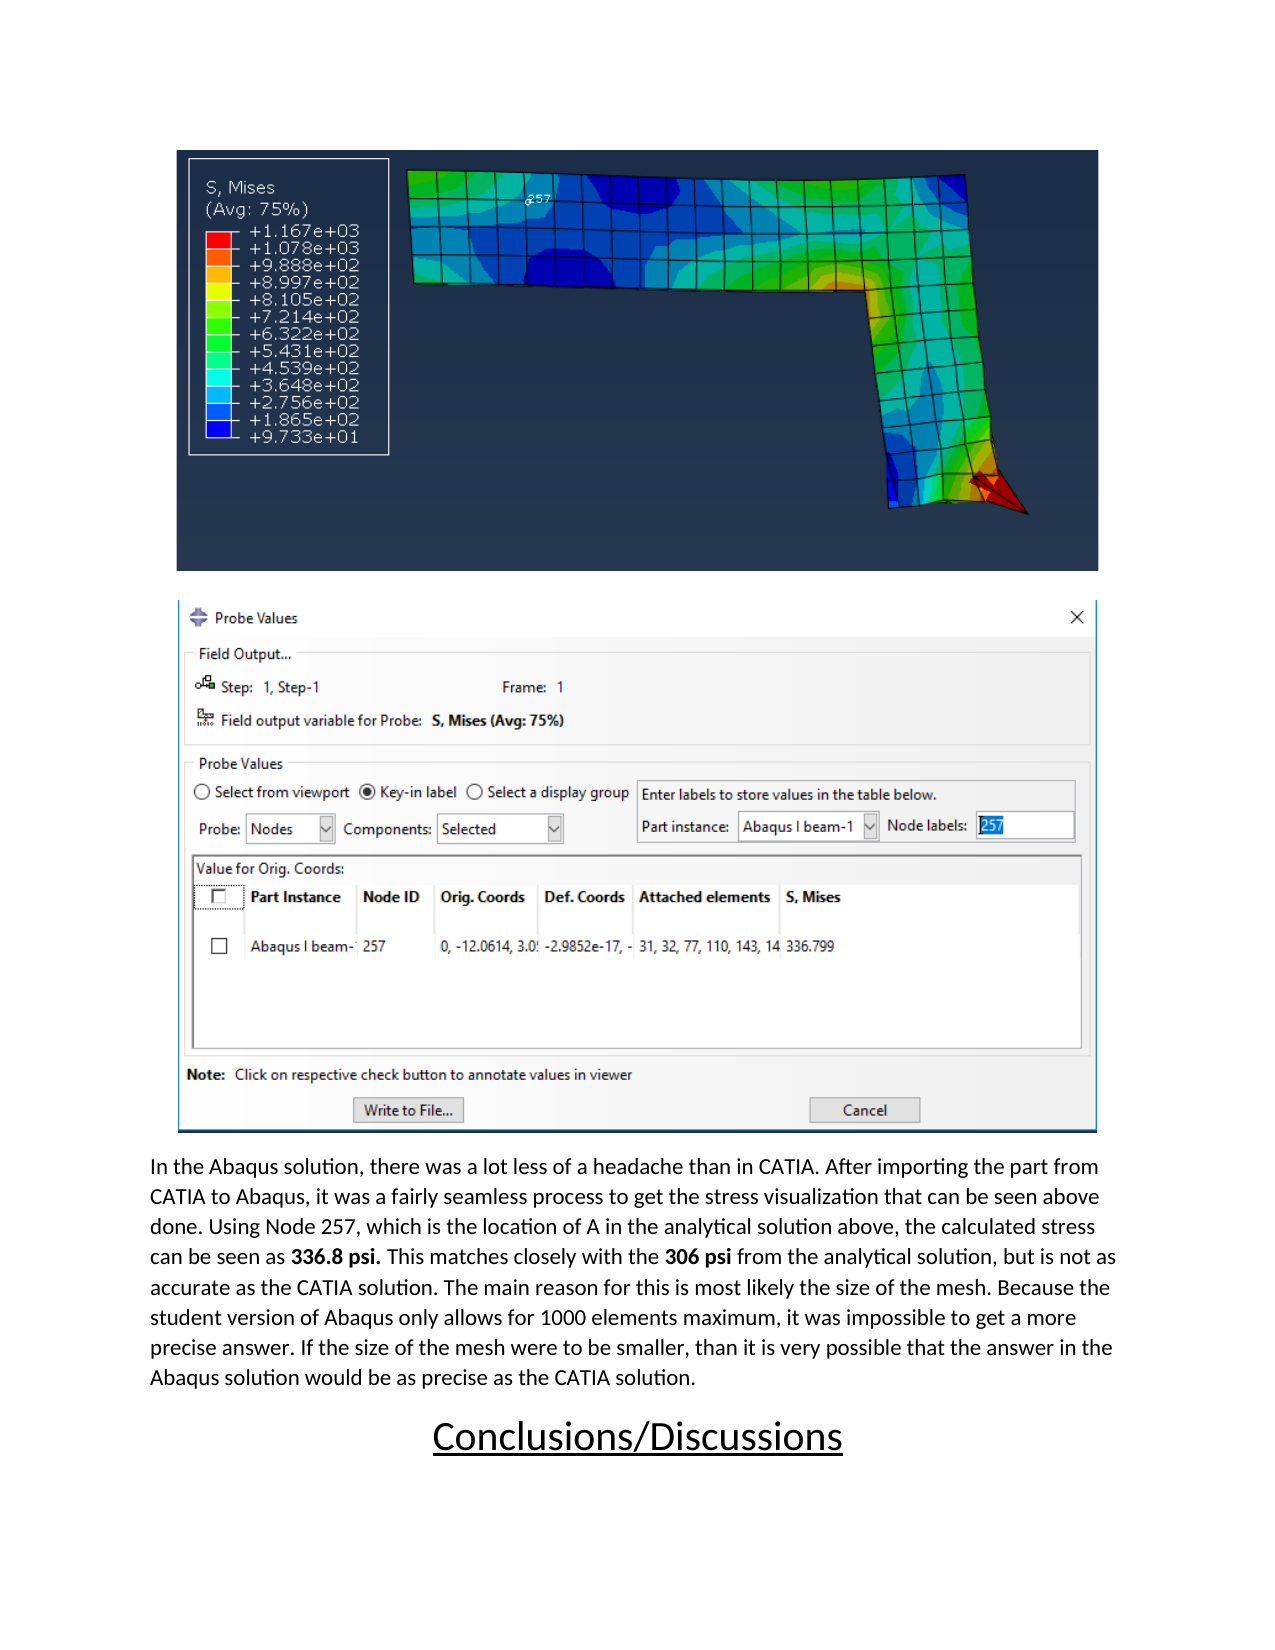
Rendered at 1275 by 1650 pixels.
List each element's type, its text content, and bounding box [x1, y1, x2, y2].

picture [176, 150, 1099, 571]
picture [178, 600, 1097, 1133]
text Conclusions/Discussions [150, 1410, 1125, 1461]
text In the Abaqus solution, there was a lot less of a headache than in CATIA. After importing the part from CATIA to Abaqus, it was a fairly seamless process to get the stress visualization that can be seen above done. Using Node 257, which is the location of A in the analytical solution above, the calculated stress can be seen as 336.8 psi. This matches closely with the 306 psi from the analytical solution, but is not as accurate as the CATIA solution. The main reason for this is most likely the size of the mesh. Because the student version of Abaqus only allows for 1000 elements maximum, it was impossible to get a more precise answer. If the size of the mesh were to be smaller, than it is very possible that the answer in the Abaqus solution would be as precise as the CATIA solution. [150, 1152, 1125, 1391]
